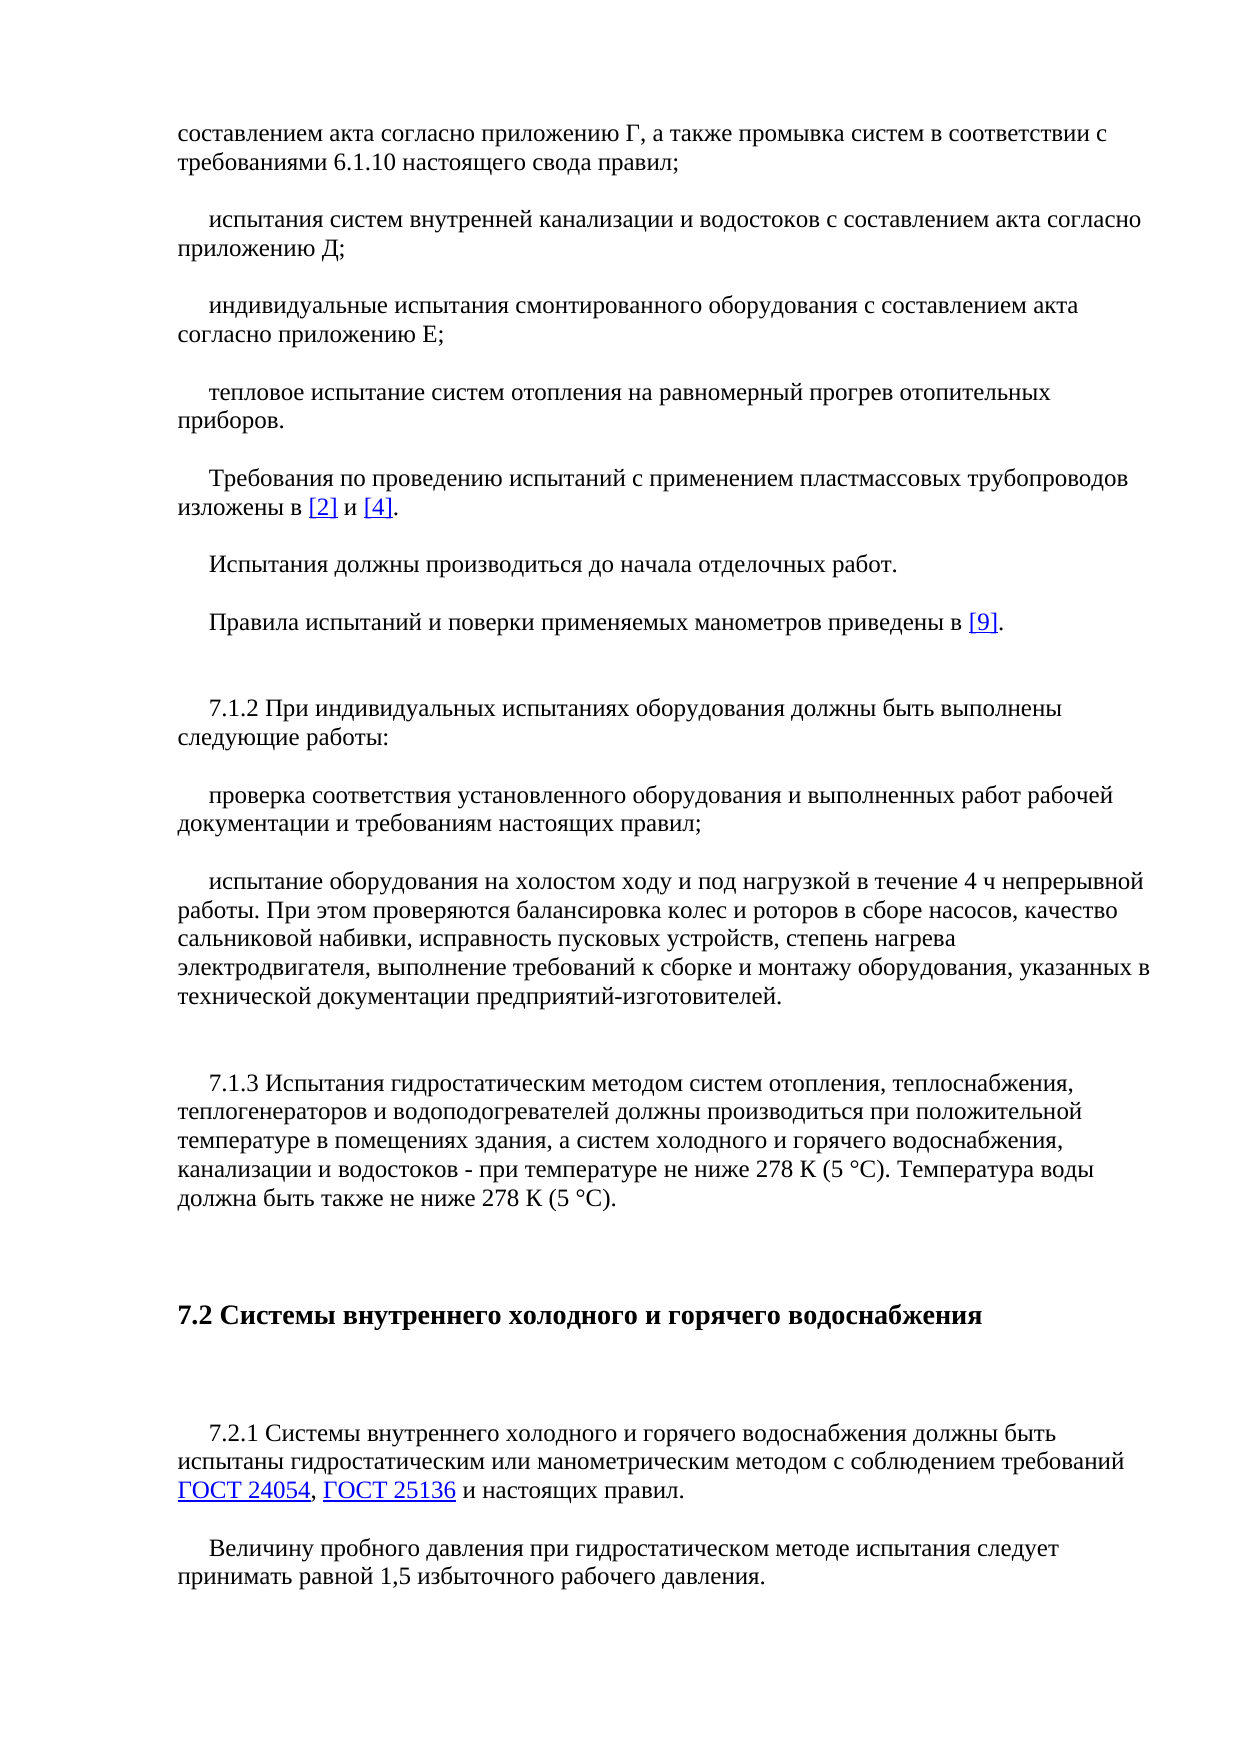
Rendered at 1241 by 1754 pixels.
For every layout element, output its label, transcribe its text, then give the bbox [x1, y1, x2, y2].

text 7.1.2 При индивидуальных испытаниях оборудования должны быть выполнены следующие работы: проверка соответствия установленного оборудования и выполненных работ рабочей документации и требованиям настоящих правил; испытание оборудования на холостом ходу и под нагрузкой в течение 4 ч непрерывной работы. При этом проверяются балансировка колес и роторов в сборе насосов, качество сальниковой набивки, исправность пусковых устройств, степень нагрева электродвигателя, выполнение требований к сборке и монтажу оборудования, указанных в технической документации предприятий-изготовителей. [177, 693, 1152, 1038]
text 7.2 Системы внутреннего холодного и горячего водоснабжения [177, 1298, 1152, 1331]
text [177, 1418, 1152, 1619]
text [177, 118, 1152, 664]
text 7.1.3 Испытания гидростатическим методом систем отопления, теплоснабжения, теплогенераторов и водоподогревателей должны производиться при положительной температуре в помещениях здания, а систем холодного и горячего водоснабжения, канализации и водостоков - при температуре не ниже 278 К (5 °С). Температура воды должна быть также не ниже 278 К (5 °С). [177, 1068, 1152, 1269]
